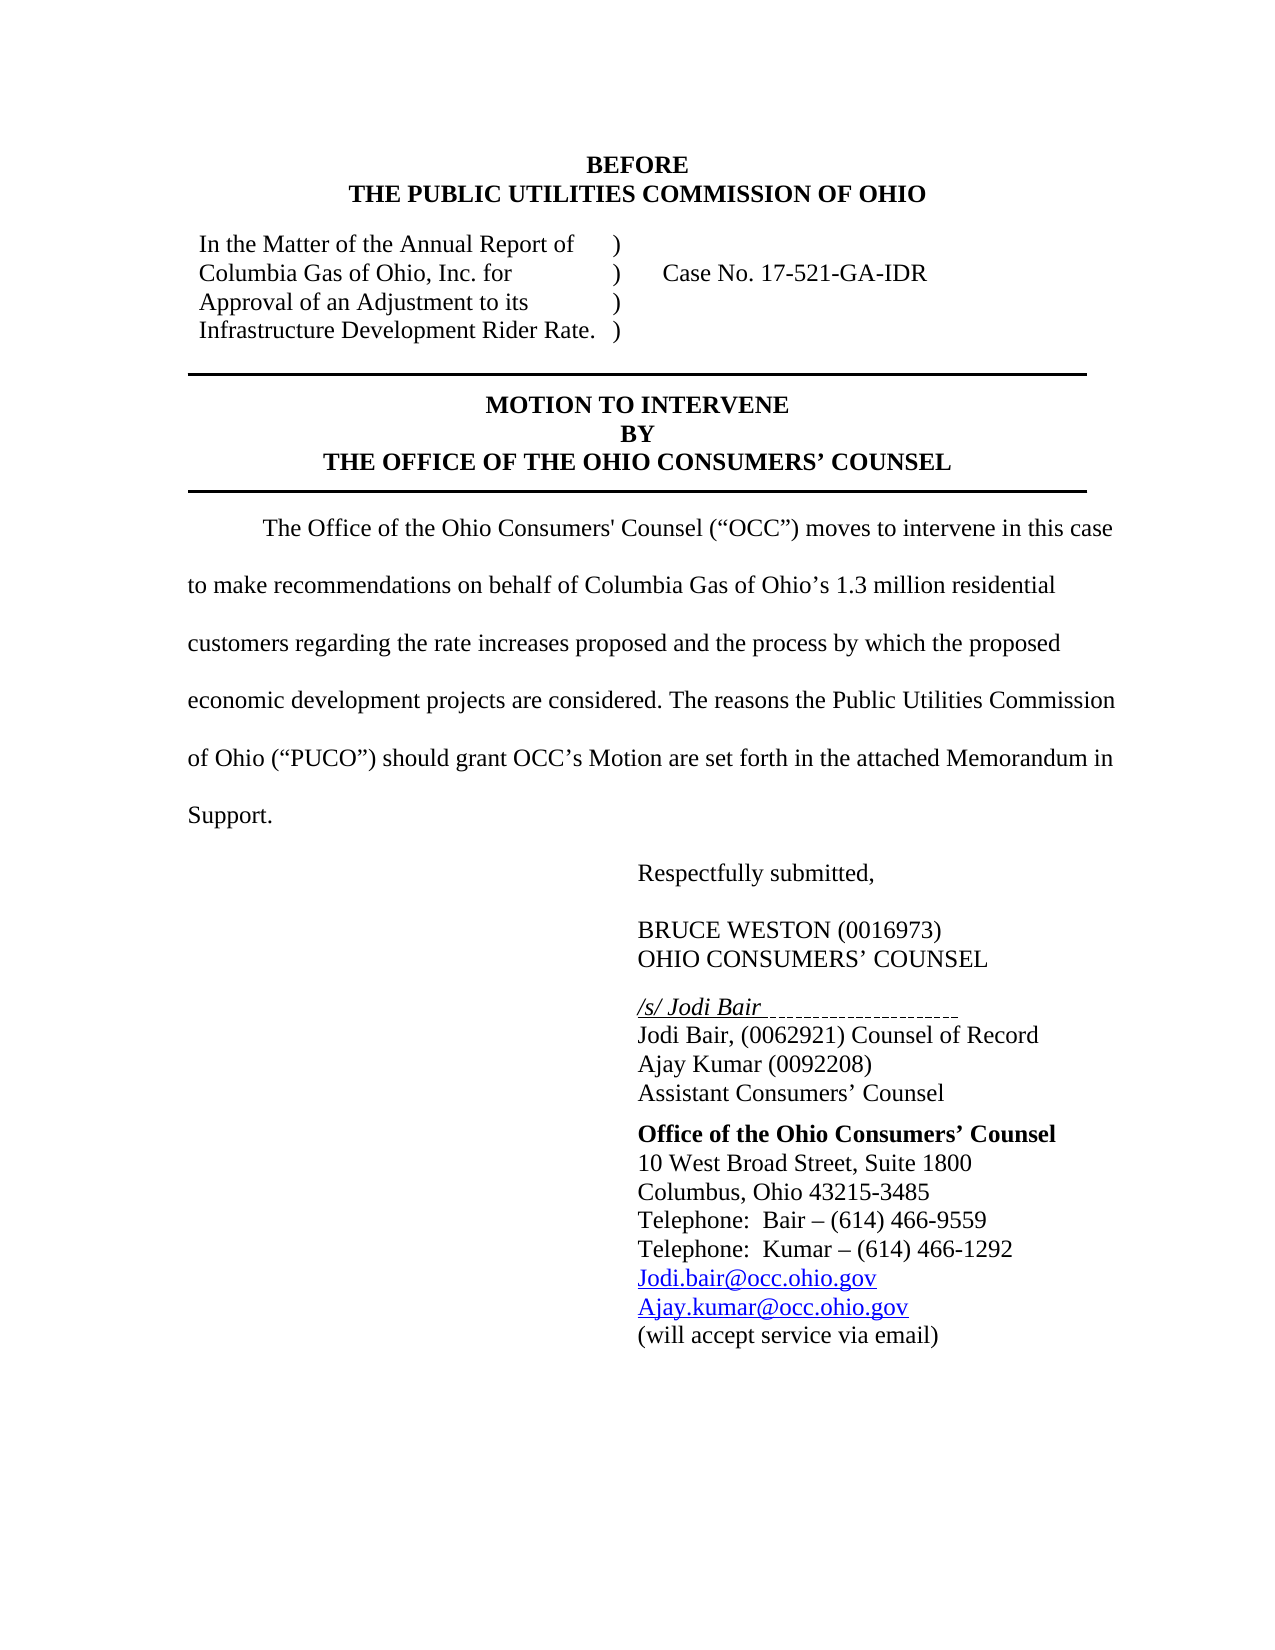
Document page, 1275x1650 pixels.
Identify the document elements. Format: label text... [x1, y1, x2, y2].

text Ajay.kumar@occ.ohio.gov [637, 1292, 1087, 1321]
table_header In the Matter of the Annual Report of Columbia Gas of Ohio, Inc. for Approval of an Adjustment to its Infrastructure Development Rider Rate. [188, 229, 601, 373]
text Telephone: Bair – (614) 466-9559 [637, 1206, 1087, 1234]
text THE PUBLIC UTILITIES COMMISSION OF OHIO [187, 179, 1087, 207]
text Respectfully submitted, [637, 858, 1087, 886]
text Assistant Consumers’ Counsel [637, 1078, 1087, 1107]
text 10 West Broad Street, Suite 1800 [637, 1148, 1087, 1177]
text MOTION TO INTERVENE [187, 390, 1087, 419]
text OHIO CONSUMERS’ COUNSEL [637, 944, 1087, 973]
text Telephone: Kumar – (614) 466-1292 [637, 1234, 1087, 1263]
text BY [187, 419, 1087, 447]
text Ajay Kumar (0092208) [637, 1049, 1087, 1078]
text BEFORE [187, 150, 1087, 179]
text (will accept service via email) [637, 1321, 1087, 1349]
text The Office of the Ohio Consumers' Counsel (“OCC”) moves to intervene in this case to make recommendations on behalf of Columbia Gas of Ohio’s 1.3 million residential customers regarding the rate increases proposed and the process by which the proposed economic development projects are considered. The reasons the Public Utilities Commission of Ohio (“PUCO”) should grant OCC’s Motion are set forth in the attached Memorandum in Support. [187, 513, 1121, 829]
text /s/ Jodi Bair [637, 992, 1087, 1021]
text Jodi Bair, (0062921) Counsel of Record [637, 1021, 1087, 1049]
table_header Case No. 17-521-GA-IDR [651, 229, 1134, 373]
text Jodi.bair@occ.ohio.gov [637, 1263, 1087, 1292]
text BRUCE WESTON (0016973) [637, 915, 1087, 944]
text THE OFFICE OF THE OHIO CONSUMERS’ COUNSEL [187, 447, 1087, 476]
table_header ) ) ) ) [601, 229, 651, 373]
text Columbus, Ohio 43215-3485 [637, 1177, 1087, 1206]
text Office of the Ohio Consumers’ Counsel [637, 1119, 1087, 1148]
